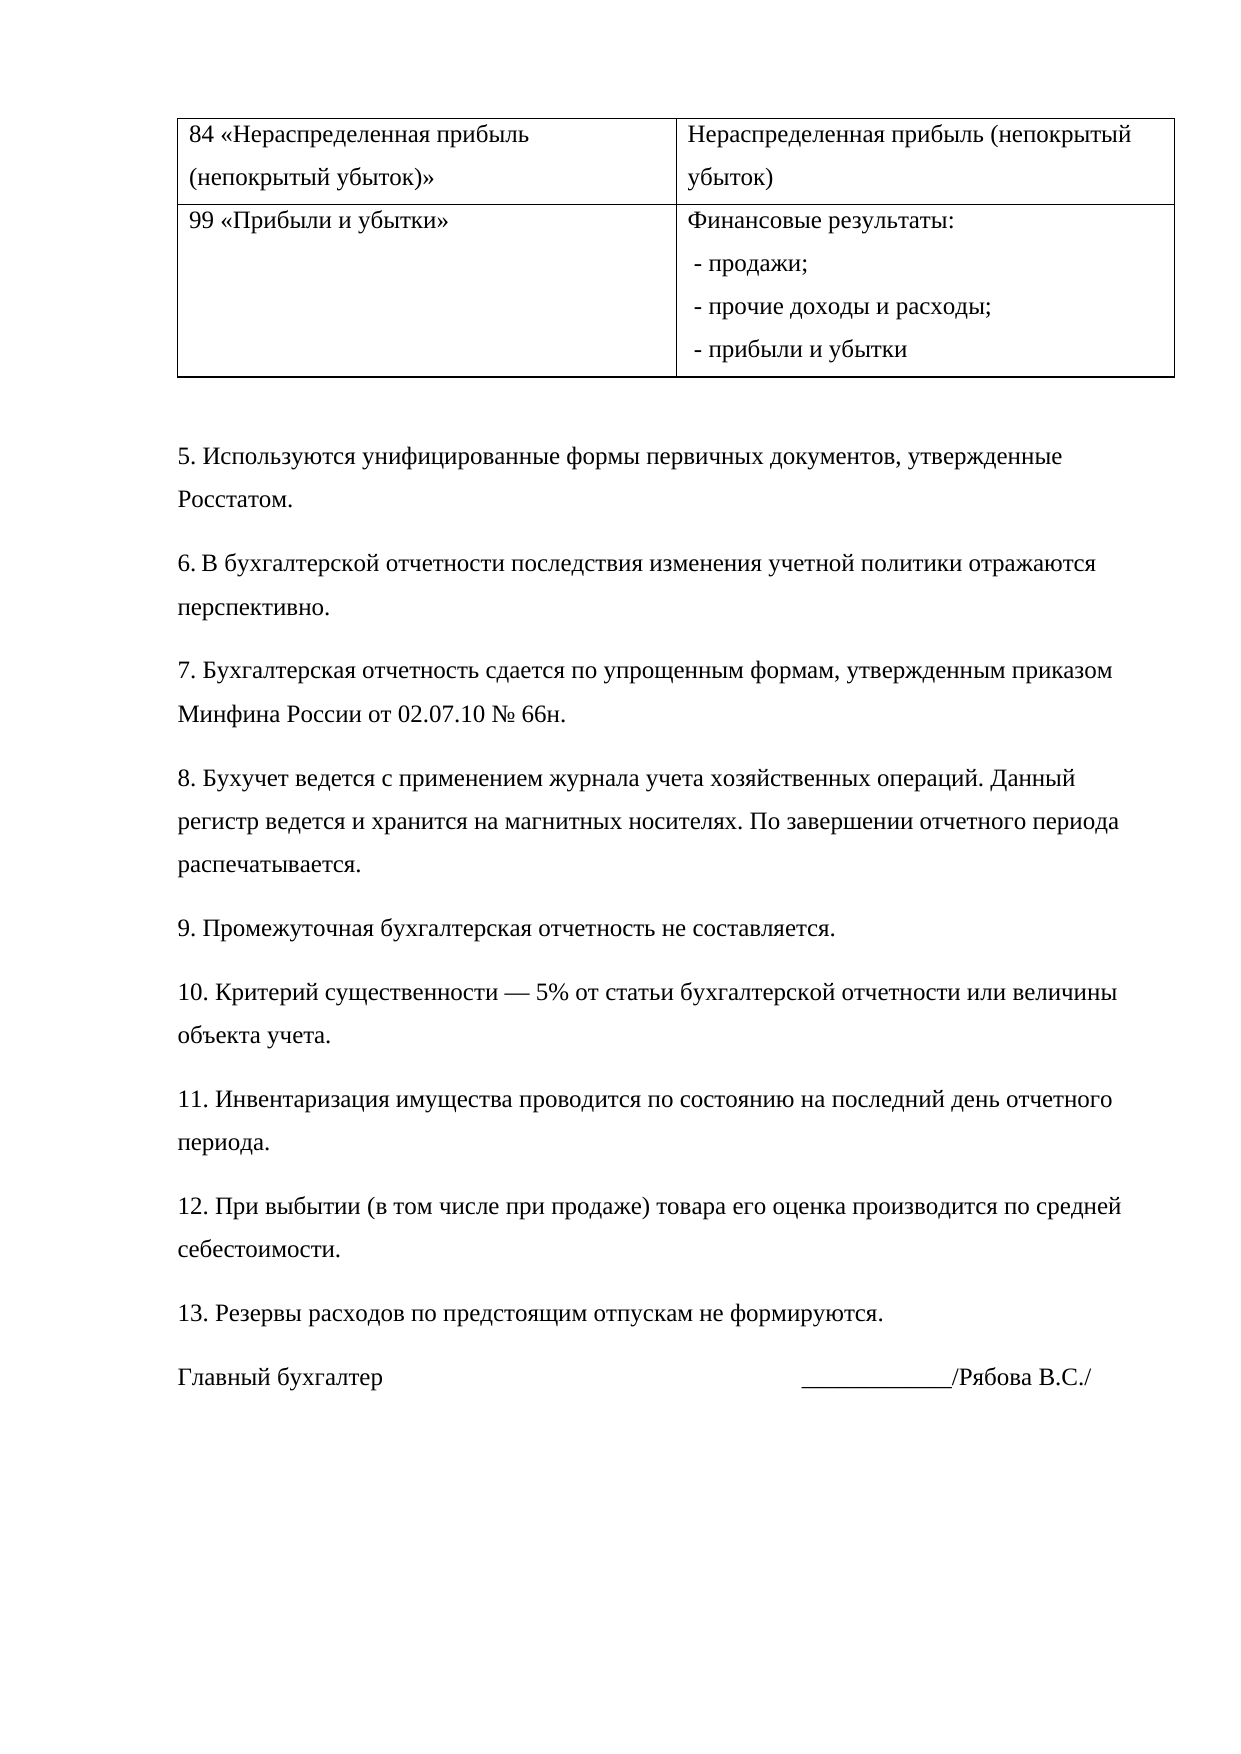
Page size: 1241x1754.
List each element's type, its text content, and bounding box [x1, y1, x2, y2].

text 6. В бухгалтерской отчетности последствия изменения учетной политики отражаются перспективно. [177, 548, 1152, 620]
text 9. Промежуточная бухгалтерская отчетность не составляется. [177, 913, 1152, 942]
table_cell Нераспределенная прибыль (непокрытый убыток) [677, 119, 1174, 204]
table_cell 99 «Прибыли и убытки» [178, 205, 676, 376]
text 12. При выбытии (в том числе при продаже) товара его оценка производится по средней себестоимости. [177, 1191, 1152, 1263]
text 11. Инвентаризация имущества проводится по состоянию на последний день отчетного периода. [177, 1084, 1152, 1156]
text 7. Бухгалтерская отчетность сдается по упрощенным формам, утвержденным приказом Минфина России от 02.07.10 № 66н. [177, 656, 1152, 727]
table_cell 84 «Нераспределенная прибыль (непокрытый убыток)» [178, 119, 676, 204]
text 8. Бухучет ведется с применением журнала учета хозяйственных операций. Данный регистр ведется и хранится на магнитных носителях. По завершении отчетного периода распечатывается. [177, 763, 1152, 878]
text 13. Резервы расходов по предстоящим отпускам не формируются. [177, 1298, 1152, 1327]
text Главный бухгалтер ____________/Рябова В.С./ [177, 1362, 1152, 1391]
text 5. Используются унифицированные формы первичных документов, утвержденные Росстатом. [177, 441, 1152, 513]
table_cell Финансовые результаты: - продажи; - прочие доходы и расходы; - прибыли и убытки [677, 205, 1174, 376]
text 10. Критерий существенности — 5% от статьи бухгалтерской отчетности или величины объекта учета. [177, 977, 1152, 1049]
